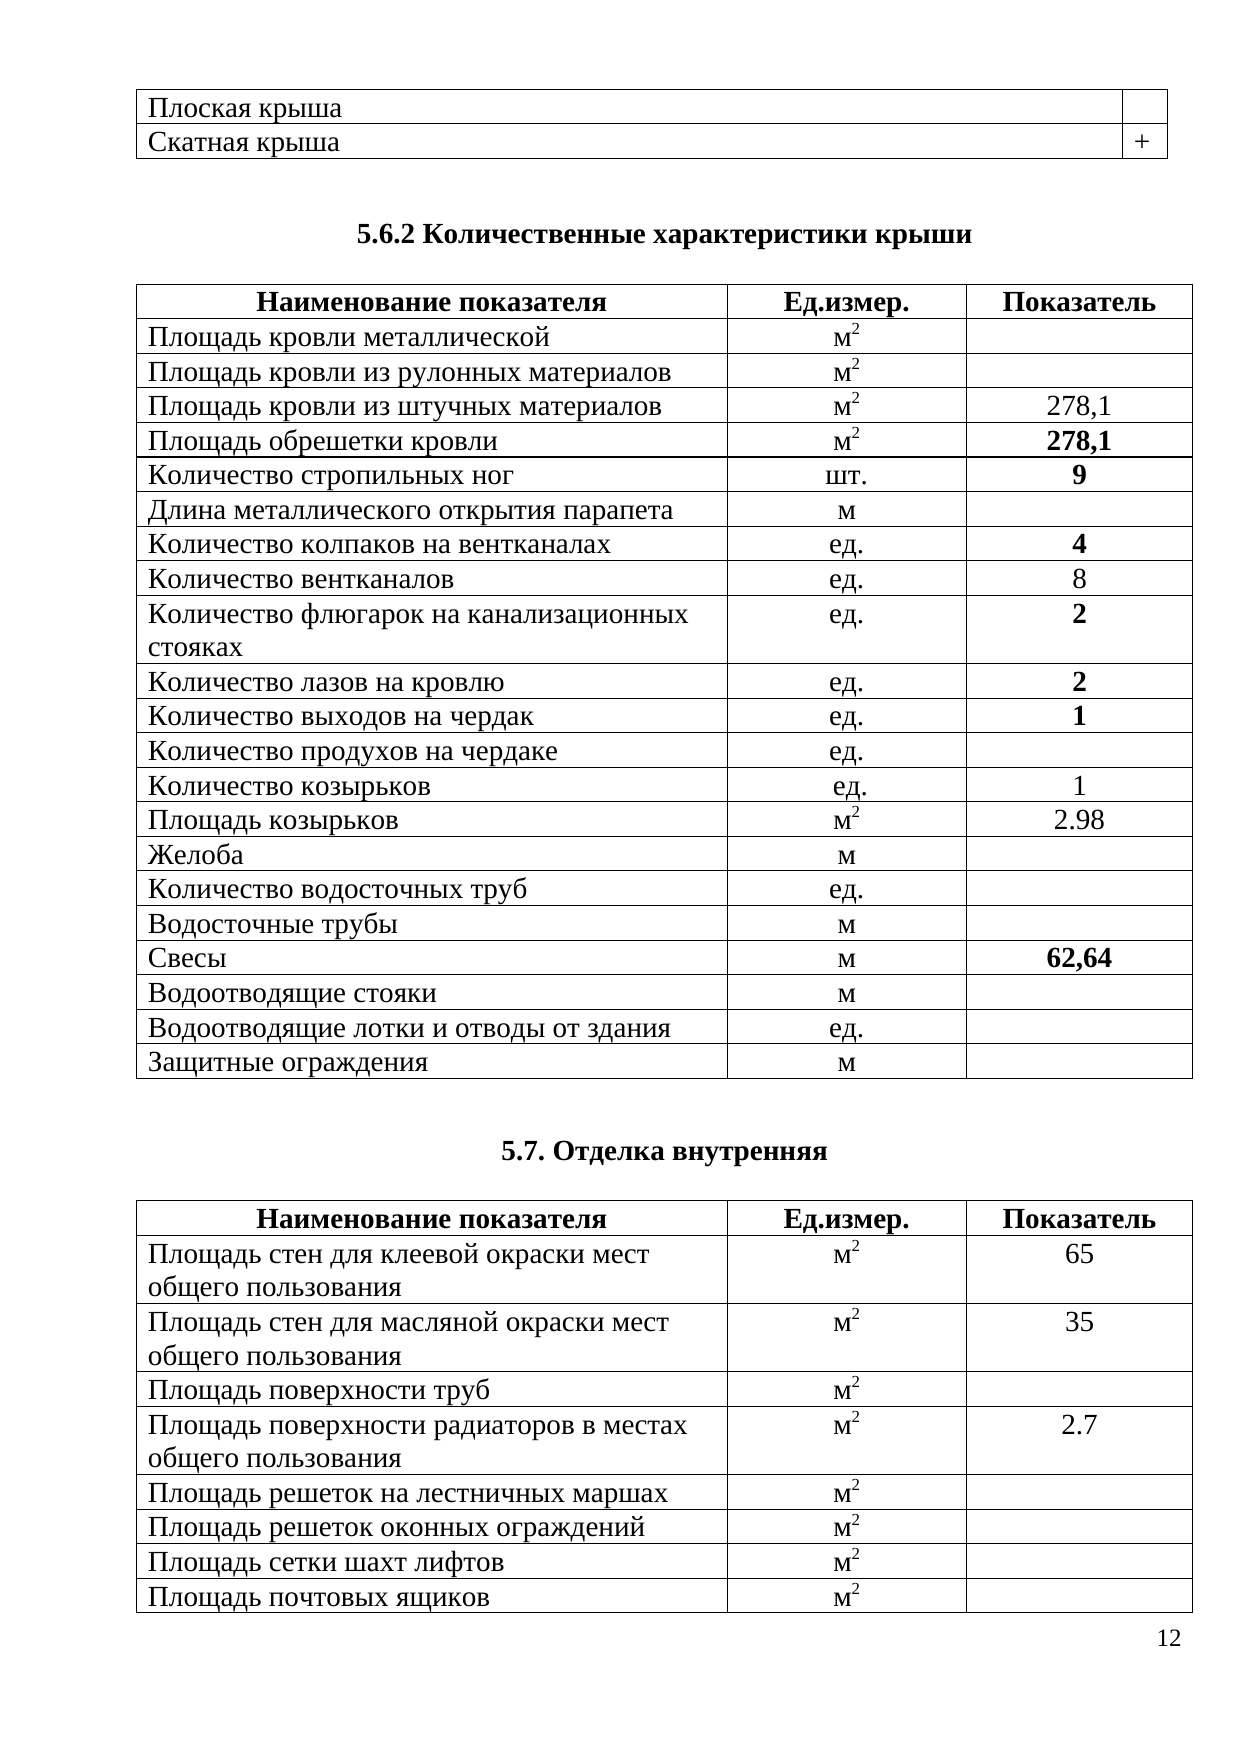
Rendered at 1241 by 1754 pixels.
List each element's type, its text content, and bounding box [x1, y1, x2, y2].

table_cell [967, 1579, 1192, 1612]
table_cell Площадь поверхности труб [137, 1372, 727, 1406]
table_cell Площадь стен для масляной окраски мест общего пользования [137, 1304, 727, 1371]
table_cell 8 [967, 561, 1192, 595]
table_cell м2 [728, 1475, 966, 1508]
table_cell м2 [728, 319, 966, 353]
table_cell ед. [728, 699, 966, 732]
table_cell [967, 975, 1192, 1009]
table_cell м2 [728, 1544, 966, 1578]
text 5.6.2 Количественные характеристики крыши [148, 216, 1181, 250]
table_cell 2.98 [967, 802, 1192, 836]
table_cell м [728, 941, 966, 974]
table_cell Водосточные трубы [137, 906, 727, 939]
table_cell Площадь кровли металлической [137, 319, 727, 353]
table_cell ед. [728, 664, 966, 697]
table_cell Площадь козырьков [137, 802, 727, 836]
table_header Показатель [967, 1201, 1192, 1235]
table_cell 62,64 [967, 941, 1192, 974]
table_cell Количество флюгарок на канализационных стояках [137, 596, 727, 663]
table_cell 9 [967, 458, 1192, 491]
table_cell ед. [728, 596, 966, 663]
table_cell ед. [728, 733, 966, 767]
table_cell м2 [728, 802, 966, 836]
table_cell Количество продухов на чердаке [137, 733, 727, 767]
table_cell Количество козырьков [137, 768, 727, 801]
table_cell Количество колпаков на вентканалах [137, 527, 727, 560]
table_cell м2 [728, 1407, 966, 1474]
table_cell [967, 906, 1192, 939]
table_cell м2 [728, 423, 966, 456]
table_cell м [728, 975, 966, 1009]
table_cell Количество стропильных ног [137, 458, 727, 491]
table_cell Площадь обрешетки кровли [137, 423, 727, 456]
table_cell Площадь сетки шахт лифтов [137, 1544, 727, 1578]
table_cell Количество выходов на чердак [137, 699, 727, 732]
table_cell ед. [728, 871, 966, 905]
table_cell м2 [728, 1304, 966, 1371]
table_cell Скатная крыша [137, 124, 1122, 158]
table_cell 278,1 [967, 388, 1192, 422]
table_header Ед.измер. [728, 1201, 966, 1235]
table_header Показатель [967, 285, 1192, 318]
table_cell Площадь решеток на лестничных маршах [137, 1475, 727, 1508]
table_cell м2 [728, 354, 966, 387]
table_cell м2 [728, 1579, 966, 1612]
table_cell [967, 1372, 1192, 1406]
table_cell м2 [728, 388, 966, 422]
table_cell Площадь кровли из штучных материалов [137, 388, 727, 422]
table_cell 4 [967, 527, 1192, 560]
table_cell Количество водосточных труб [137, 871, 727, 905]
table_header Наименование показателя [137, 1201, 727, 1235]
table_cell ед. [728, 561, 966, 595]
table_cell [967, 1475, 1192, 1508]
table_header Ед.измер. [728, 285, 966, 318]
table_cell Водоотводящие стояки [137, 975, 727, 1009]
table_cell [967, 871, 1192, 905]
table_cell м [728, 492, 966, 526]
table_cell м2 [728, 1372, 966, 1406]
table_cell [967, 1044, 1192, 1078]
text 5.7. Отделка внутренняя [148, 1133, 1181, 1167]
table_cell Количество лазов на кровлю [137, 664, 727, 697]
table_cell м [728, 837, 966, 870]
table_cell 1 [967, 768, 1192, 801]
table_cell Площадь почтовых ящиков [137, 1579, 727, 1612]
table_header  [1123, 90, 1167, 123]
table_cell ед. [728, 768, 966, 801]
table_cell м [728, 906, 966, 939]
table_cell Свесы [137, 941, 727, 974]
table_cell + [1123, 124, 1167, 158]
table_header Наименование показателя [137, 285, 727, 318]
table_cell ед. [728, 527, 966, 560]
table_cell м [728, 1044, 966, 1078]
table_cell Защитные ограждения [137, 1044, 727, 1078]
table_cell [967, 837, 1192, 870]
table_cell шт. [728, 458, 966, 491]
table_cell 278,1 [967, 423, 1192, 456]
table_cell 2 [967, 664, 1192, 697]
table_cell Площадь решеток оконных ограждений [137, 1510, 727, 1543]
table_cell Длина металлического открытия парапета [137, 492, 727, 526]
table_cell м2 [728, 1510, 966, 1543]
table_cell [967, 492, 1192, 526]
table_cell [967, 1510, 1192, 1543]
table_cell 65 [967, 1236, 1192, 1303]
table_cell 2.7 [967, 1407, 1192, 1474]
table_cell [967, 733, 1192, 767]
table_cell [967, 354, 1192, 387]
table_cell ед. [728, 1010, 966, 1043]
table_cell 1 [967, 699, 1192, 732]
table_cell [967, 1544, 1192, 1578]
table_cell Количество вентканалов [137, 561, 727, 595]
table_cell Площадь кровли из рулонных материалов [137, 354, 727, 387]
table_cell 35 [967, 1304, 1192, 1371]
table_cell 2 [967, 596, 1192, 663]
table_cell Площадь стен для клеевой окраски мест общего пользования [137, 1236, 727, 1303]
table_cell Водоотводящие лотки и отводы от здания [137, 1010, 727, 1043]
table_cell [967, 1010, 1192, 1043]
table_cell м2 [728, 1236, 966, 1303]
table_cell Площадь поверхности радиаторов в местах общего пользования [137, 1407, 727, 1474]
table_cell Желоба [137, 837, 727, 870]
table_header Плоская крыша [137, 90, 1122, 123]
table_cell [967, 319, 1192, 353]
